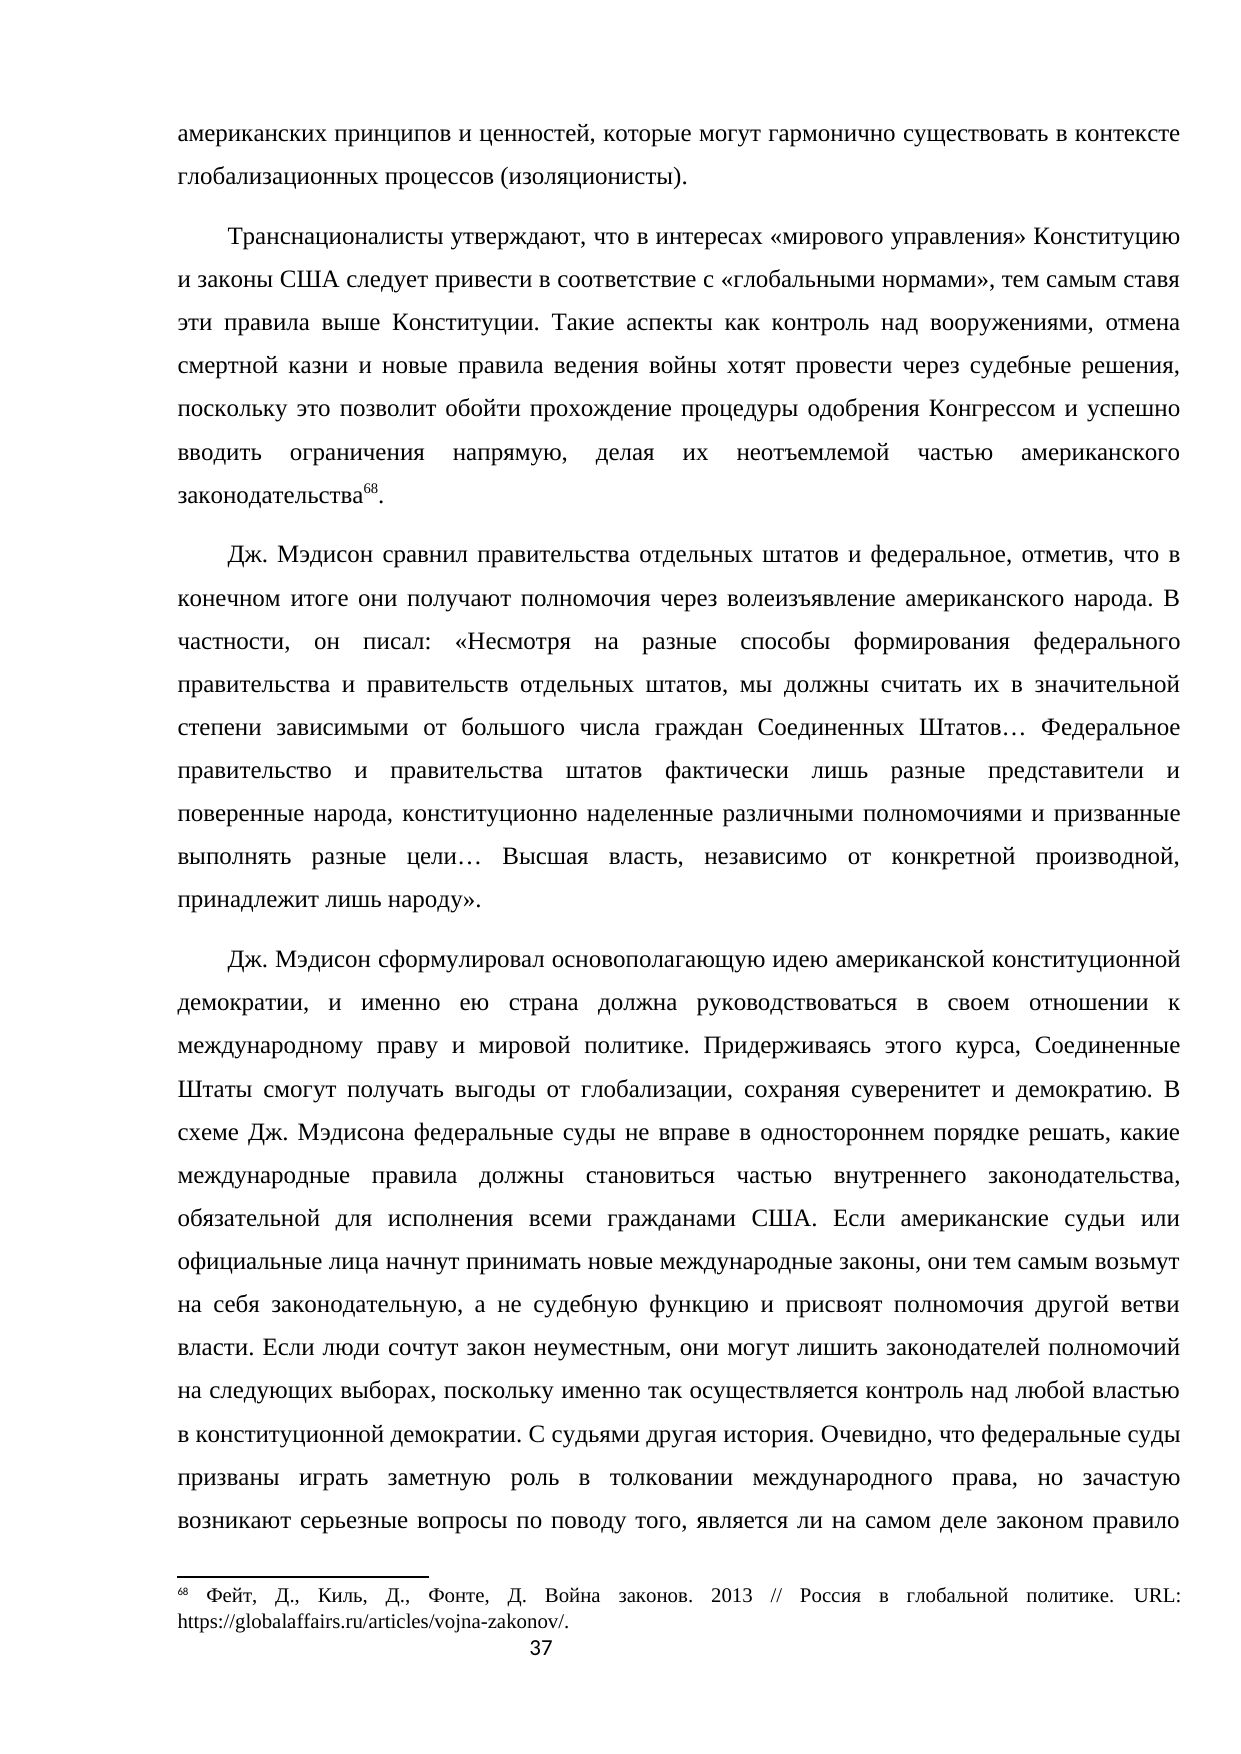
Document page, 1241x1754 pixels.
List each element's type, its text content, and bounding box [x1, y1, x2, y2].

list Транснационалисты утверждают, что в интересах «мирового управления» Конституцию и законы США следует привести в соответствие с «глобальными нормами», тем самым ставя эти правила выше Конституции. Такие аспекты как контроль над вооружениями, отмена смертной казни и новые правила ведения войны хотят провести через судебные решения, поскольку это позволит обойти прохождение процедуры одобрения Конгрессом и успешно вводить ограничения напрямую, делая их неотъемлемой частью американского законодательства. [177, 221, 1181, 508]
list Дж. Мэдисон сравнил правительства отдельных штатов и федеральное, отметив, что в конечном итоге они получают полномочия через волеизъявление американского народа. В частности, он писал: «Несмотря на разные способы формирования федерального правительства и правительств отдельных штатов, мы должны считать их в значительной степени зависимыми от большого числа граждан Соединенных Штатов… Федеральное правительство и правительства штатов фактически лишь разные представители и поверенные народа, конституционно наделенные различными полномочиями и призванные выполнять разные цели… Высшая власть, независимо от конкретной производной, принадлежит лишь народу». [177, 539, 1181, 913]
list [177, 944, 1181, 1534]
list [177, 118, 1181, 190]
